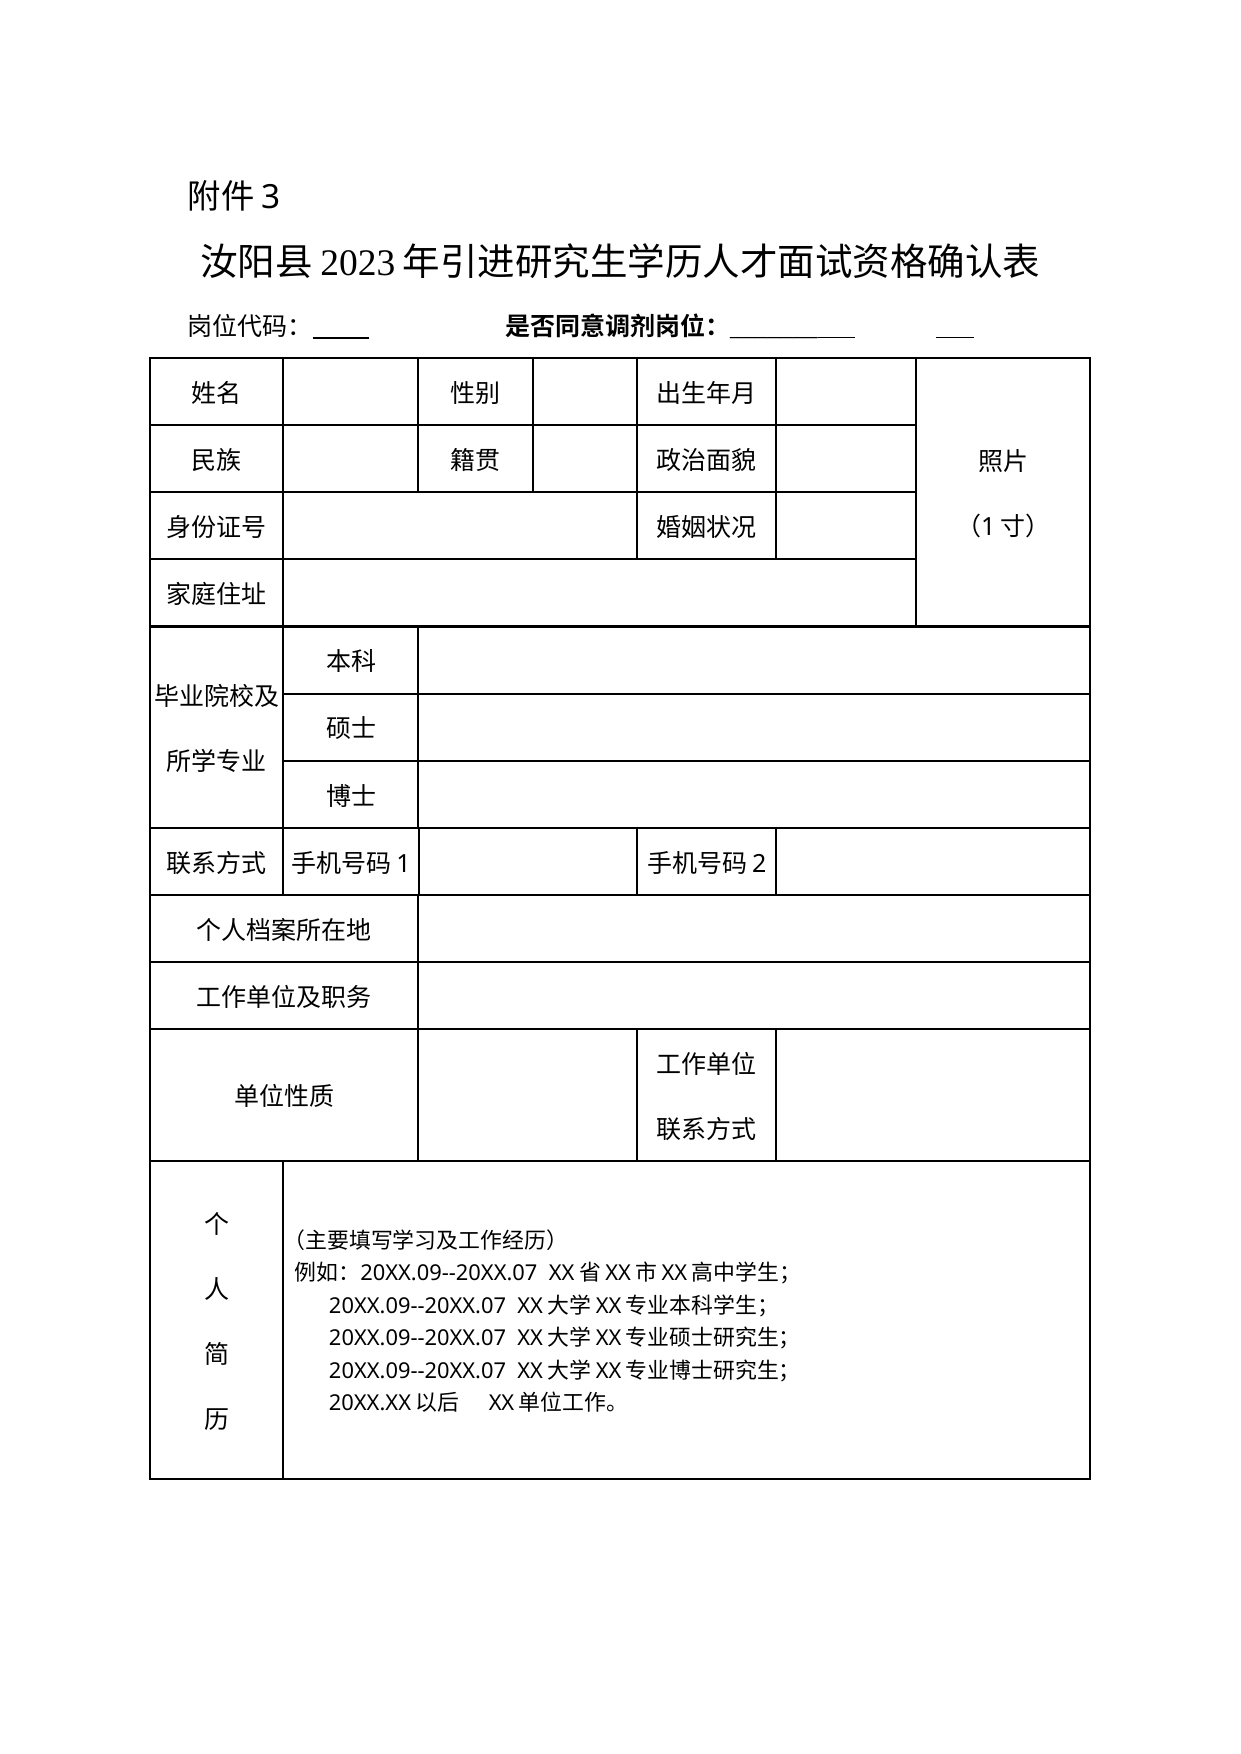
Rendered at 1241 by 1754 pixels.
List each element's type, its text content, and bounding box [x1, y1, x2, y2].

table_header [534, 359, 636, 424]
table_cell 身份证号 [151, 493, 282, 558]
table_cell 手机号码2 [638, 829, 775, 894]
table_header [777, 359, 915, 424]
text 汝阳县2023年引进研究生学历人才面试资格确认表 [187, 227, 1053, 292]
table_cell [777, 493, 915, 558]
table_cell [419, 963, 1089, 1028]
table_cell [419, 628, 1089, 692]
table_cell （主要填写学习及工作经历） 例如：20XX.09--20XX.07 XX省XX市XX高中学生； 20XX.09--20XX.07 XX大学XX专业本科学生； 20XX.09--20XX.07 XX大学XX专业硕士研究生； 20XX.09--20XX.07 XX大学XX专业博士研究生； 20XX.XX以后 XX单位工作。 [284, 1162, 1089, 1478]
table_header 出生年月 [638, 359, 775, 424]
table_cell 手机号码1 [284, 829, 418, 894]
table_cell [420, 829, 636, 894]
table_cell 博士 [284, 762, 417, 827]
table_cell 单位性质 [151, 1030, 417, 1160]
table_cell 婚姻状况 [638, 493, 775, 558]
table_cell 个 人 简 历 [151, 1162, 282, 1478]
text 岗位代码： 是否同意调剂岗位：_______ [187, 292, 1053, 357]
table_cell [284, 493, 636, 558]
table_cell 籍贯 [419, 426, 532, 491]
table_header 照片 （1寸） [917, 359, 1089, 625]
table_cell 工作单位 联系方式 [638, 1030, 775, 1160]
table_cell 工作单位及职务 [151, 963, 417, 1028]
table_cell [534, 426, 636, 491]
table_cell 个人档案所在地 [151, 896, 417, 961]
table_cell 毕业院校及所学专业 [151, 628, 282, 827]
table_cell [777, 1030, 1089, 1160]
table_cell [419, 695, 1089, 759]
table_cell [777, 829, 1089, 894]
table_cell [419, 1030, 636, 1160]
table_cell 政治面貌 [638, 426, 775, 491]
table_header [284, 359, 417, 424]
table_header 姓名 [151, 359, 282, 424]
table_cell 家庭住址 [151, 560, 282, 625]
table_cell [419, 762, 1089, 827]
table_cell [777, 426, 915, 491]
table_header 性别 [419, 359, 532, 424]
table_cell [419, 896, 1089, 961]
text 附件3 [187, 162, 1053, 227]
table_cell 本科 [284, 628, 417, 692]
table_cell 民族 [151, 426, 282, 491]
table_cell 联系方式 [151, 829, 282, 894]
table_cell [284, 560, 915, 625]
table_cell [284, 426, 417, 491]
table_cell 硕士 [284, 695, 417, 759]
